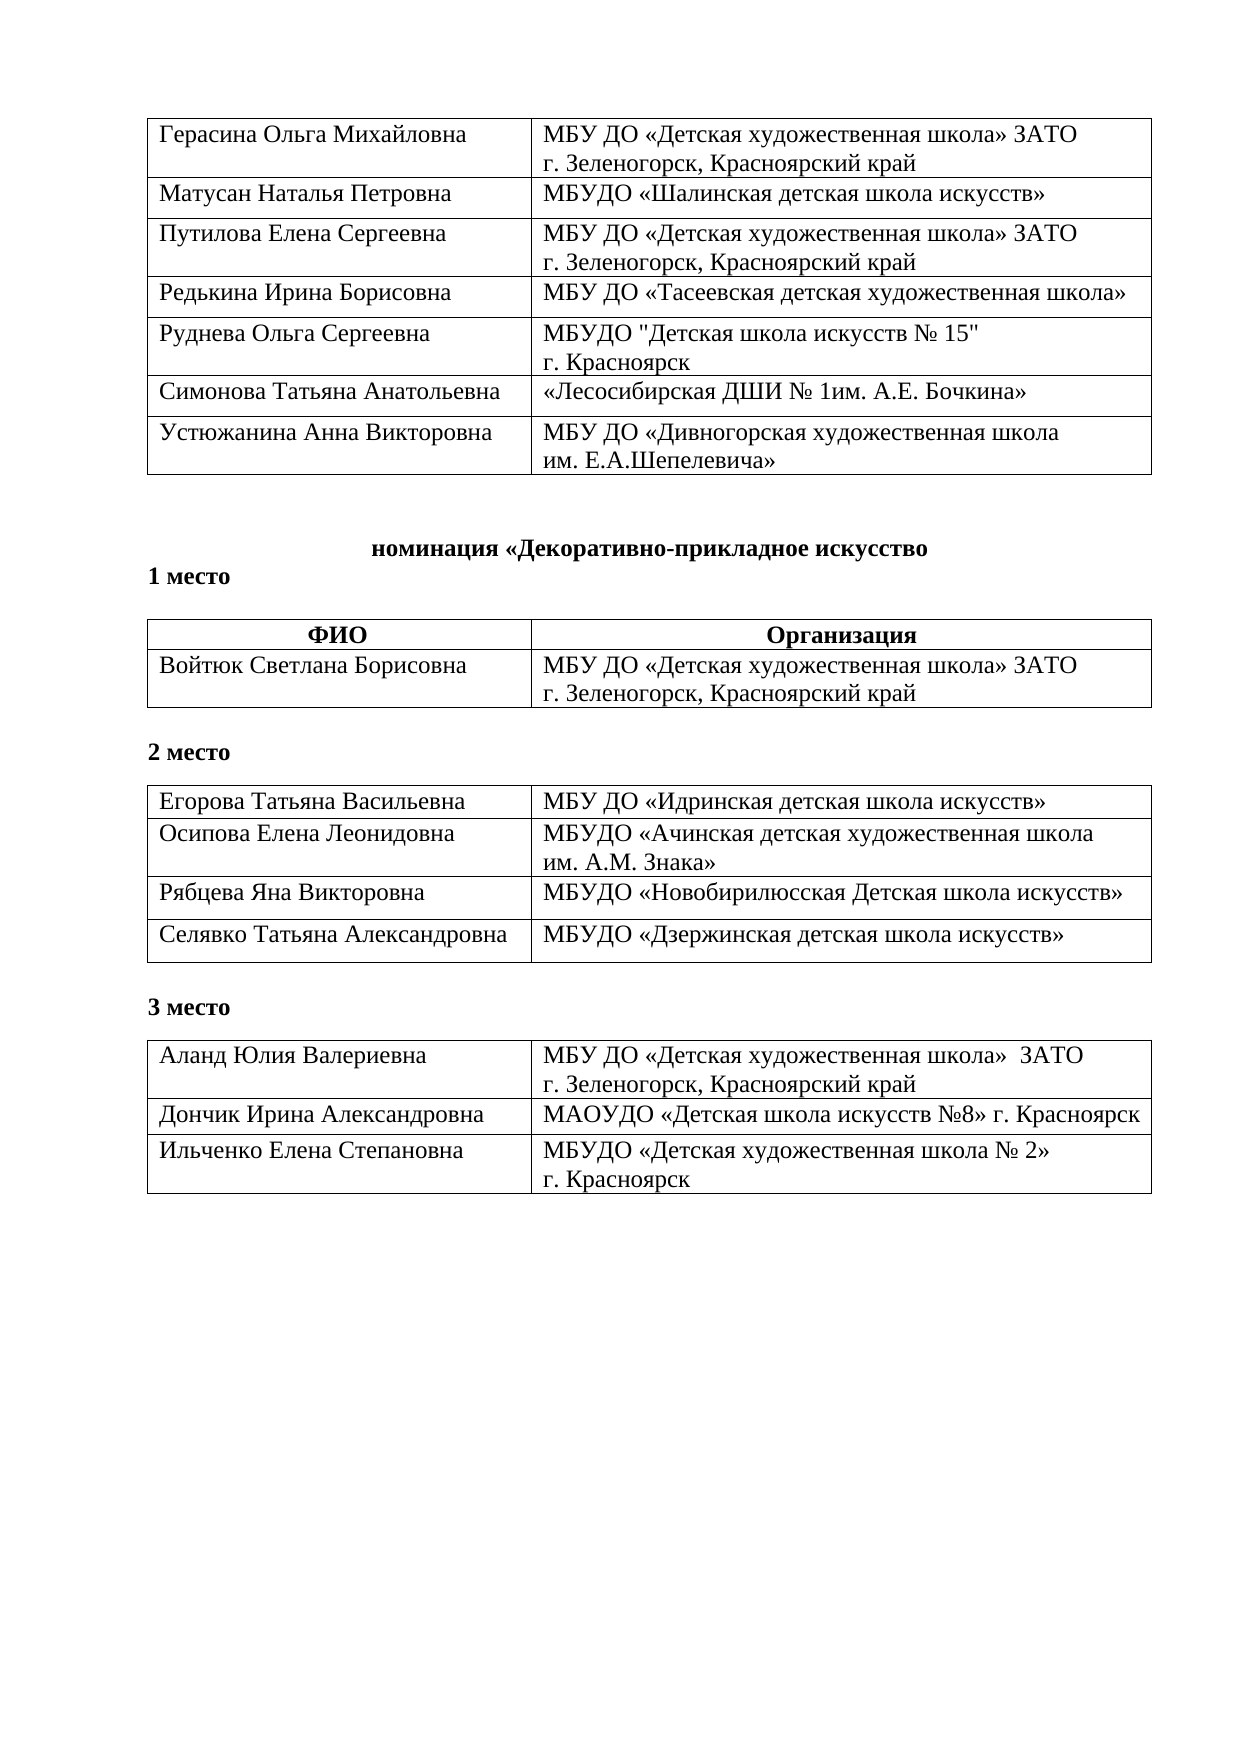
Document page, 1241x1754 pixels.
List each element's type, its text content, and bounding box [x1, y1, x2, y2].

table_cell Войтюк Светлана Борисовна [148, 650, 531, 707]
table_cell МБУДО «Ачинская детская художественная школа им. А.М. Знака» [532, 819, 1151, 876]
table_cell Симонова Татьяна Анатольевна [148, 376, 531, 416]
table_cell МБУ ДО «Тасеевская детская художественная школа» [532, 277, 1151, 317]
table_header ФИО [148, 620, 531, 649]
table_cell МБУ ДО «Дивногорская художественная школа им. Е.А.Шепелевича» [532, 417, 1151, 474]
text 1 место [148, 561, 1152, 590]
text 2 место [148, 737, 1152, 766]
table_cell МАОУДО «Детская школа искусств №8» г. Красноярск [532, 1099, 1151, 1134]
table_header МБУ ДО «Идринская детская школа искусств» [532, 786, 1151, 817]
table_cell МБУДО «Детская художественная школа № 2» г. Красноярск [532, 1135, 1151, 1193]
table_cell «Лесосибирская ДШИ № 1им. А.Е. Бочкина» [532, 376, 1151, 416]
table_cell Редькина Ирина Борисовна [148, 277, 531, 317]
table_cell Дончик Ирина Александровна [148, 1099, 531, 1134]
table_cell МБУ ДО «Детская художественная школа» ЗАТО г. Зеленогорск, Красноярский край [532, 650, 1151, 707]
table_cell Устюжанина Анна Викторовна [148, 417, 531, 474]
table_header МБУ ДО «Детская художественная школа» ЗАТО г. Зеленогорск, Красноярский край [532, 1041, 1151, 1098]
text 3 место [148, 992, 1152, 1020]
table_header МБУ ДО «Детская художественная школа» ЗАТО г. Зеленогорск, Красноярский край [532, 119, 1151, 177]
table_cell Матусан Наталья Петровна [148, 178, 531, 217]
table_header Организация [532, 620, 1151, 649]
table_cell Осипова Елена Леонидовна [148, 819, 531, 876]
table_header Аланд Юлия Валериевна [148, 1041, 531, 1098]
text номинация «Декоративно-прикладное искусство [148, 533, 1152, 561]
table_cell Путилова Елена Сергеевна [148, 219, 531, 276]
table_header Егорова Татьяна Васильевна [148, 786, 531, 817]
table_cell Селявко Татьяна Александровна [148, 920, 531, 962]
table_cell Руднева Ольга Сергеевна [148, 318, 531, 375]
table_cell Ильченко Елена Степановна [148, 1135, 531, 1193]
table_cell МБУДО «Шалинская детская школа искусств» [532, 178, 1151, 217]
table_cell Рябцева Яна Викторовна [148, 877, 531, 918]
table_cell МБУДО «Новобирилюсская Детская школа искусств» [532, 877, 1151, 918]
table_cell МБУДО "Детская школа искусств № 15" г. Красноярск [532, 318, 1151, 375]
table_header Герасина Ольга Михайловна [148, 119, 531, 177]
table_cell МБУДО «Дзержинская детская школа искусств» [532, 920, 1151, 962]
table_cell МБУ ДО «Детская художественная школа» ЗАТО г. Зеленогорск, Красноярский край [532, 219, 1151, 276]
